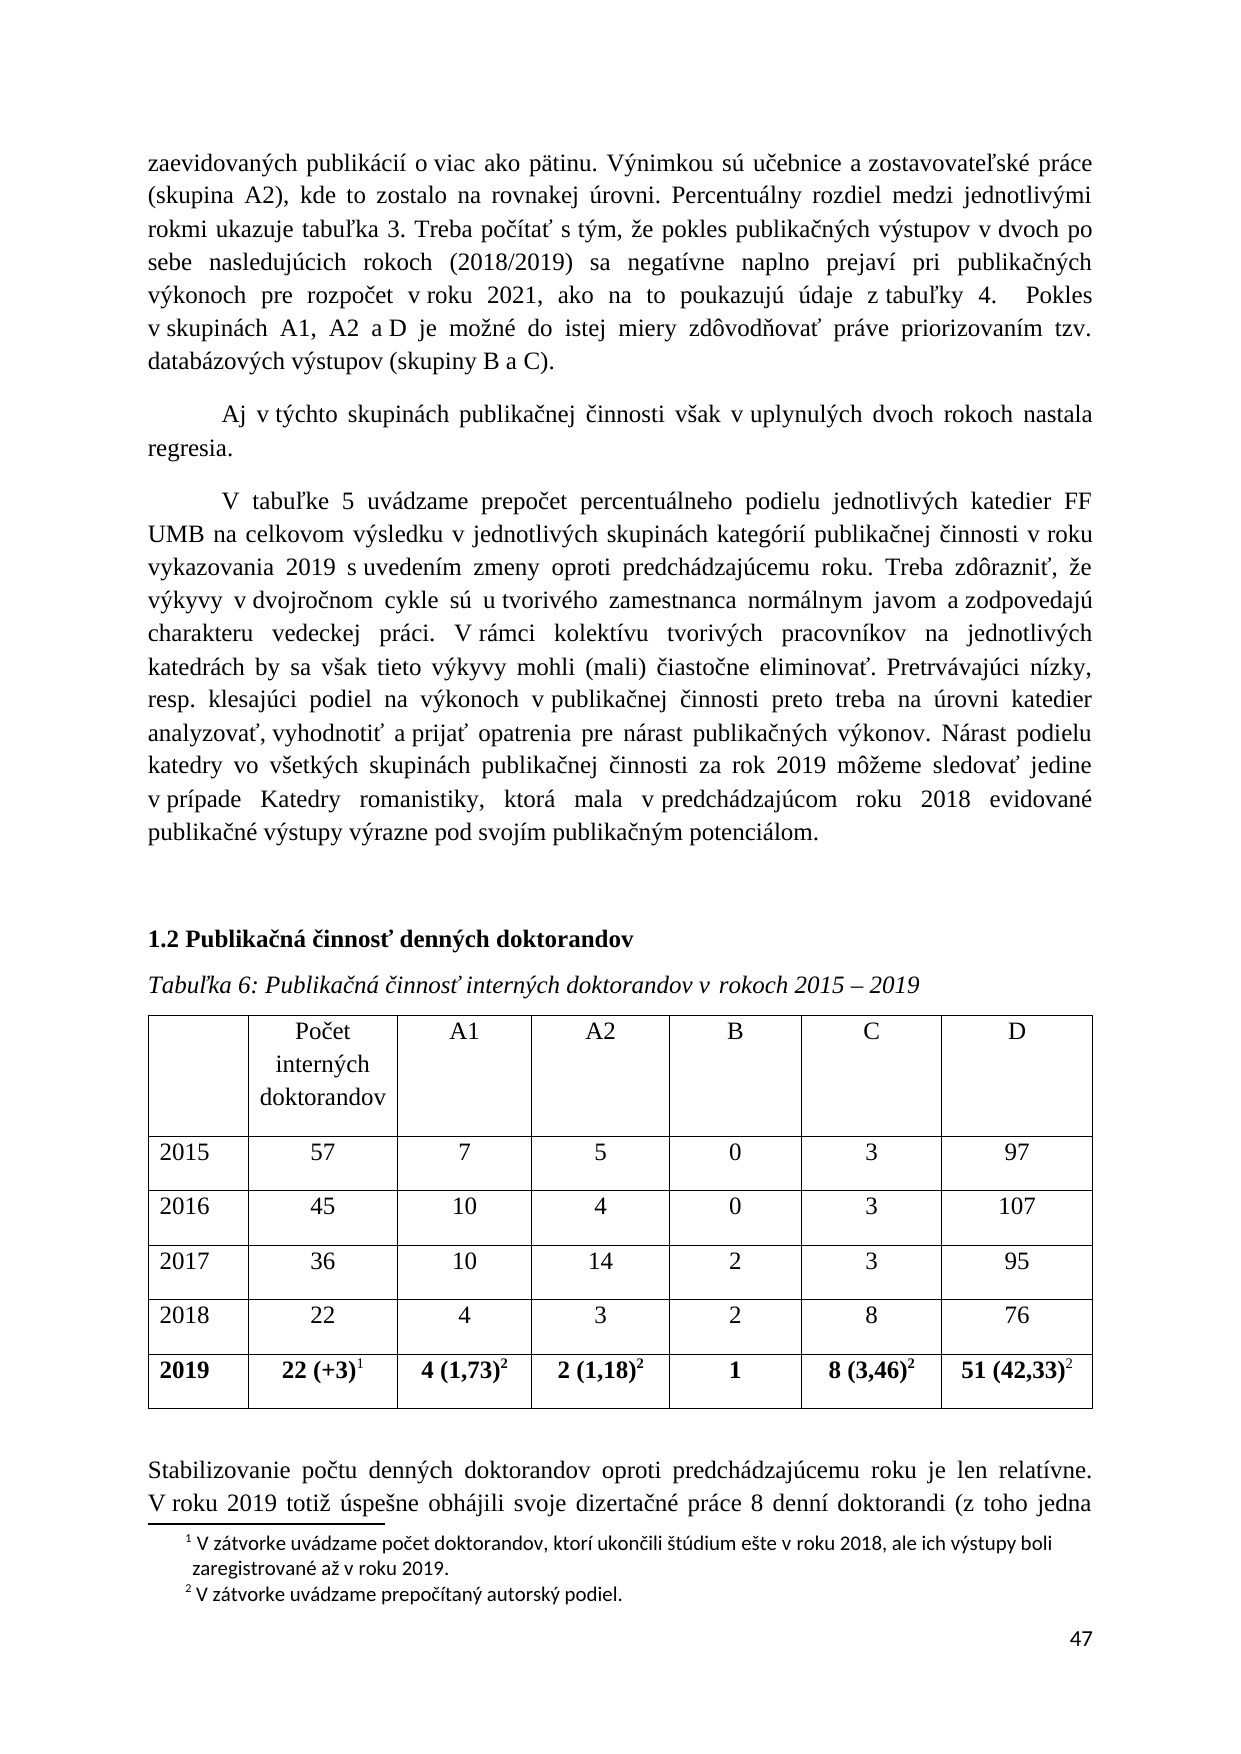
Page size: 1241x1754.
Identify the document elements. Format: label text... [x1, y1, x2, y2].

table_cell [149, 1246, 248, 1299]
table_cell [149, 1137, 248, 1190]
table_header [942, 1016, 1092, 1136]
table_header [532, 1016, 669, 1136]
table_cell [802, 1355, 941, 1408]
text V tabuľke 5 uvádzame prepočet percentuálneho podielu jednotlivých katedier FF UMB na celkovom výsledku v jednotlivých skupinách kategórií publikačnej činnosti v roku vykazovania 2019 s uvedením zmeny oproti predchádzajúcemu roku. Treba zdôrazniť, že výkyvy v dvojročnom cykle sú u tvorivého zamestnanca normálnym javom a zodpovedajú charakteru vedeckej práci. V rámci kolektívu tvorivých pracovníkov na jednotlivých katedrách by sa však tieto výkyvy mohli (mali) čiastočne eliminovať. Pretrvávajúci nízky, resp. klesajúci podiel na výkonoch v publikačnej činnosti preto treba na úrovni katedier analyzovať, vyhodnotiť a prijať opatrenia pre nárast publikačných výkonov. Nárast podielu katedry vo všetkých skupinách publikačnej činnosti za rok 2019 môžeme sledovať jedine v prípade Katedry romanistiky, ktorá mala v predchádzajúcom roku 2018 evidované publikačné výstupy výrazne pod svojím publikačným potenciálom. [148, 486, 1093, 845]
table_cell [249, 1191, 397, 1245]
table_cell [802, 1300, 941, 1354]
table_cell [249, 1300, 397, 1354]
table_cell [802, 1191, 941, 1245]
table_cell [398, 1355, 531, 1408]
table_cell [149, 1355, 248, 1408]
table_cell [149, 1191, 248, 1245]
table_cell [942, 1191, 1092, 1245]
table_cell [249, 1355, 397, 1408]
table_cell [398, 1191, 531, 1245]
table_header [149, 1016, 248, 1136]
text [148, 1455, 1093, 1517]
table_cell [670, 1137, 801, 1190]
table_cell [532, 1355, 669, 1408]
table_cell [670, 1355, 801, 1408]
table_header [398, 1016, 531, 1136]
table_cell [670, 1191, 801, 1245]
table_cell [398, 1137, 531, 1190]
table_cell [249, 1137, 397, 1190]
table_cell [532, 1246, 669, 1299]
text Aj v týchto skupinách publikačnej činnosti však v uplynulých dvoch rokoch nastala regresia. [148, 399, 1093, 461]
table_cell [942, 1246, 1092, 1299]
text 1.2 Publikačná činnosť denných doktorandov [148, 924, 1093, 953]
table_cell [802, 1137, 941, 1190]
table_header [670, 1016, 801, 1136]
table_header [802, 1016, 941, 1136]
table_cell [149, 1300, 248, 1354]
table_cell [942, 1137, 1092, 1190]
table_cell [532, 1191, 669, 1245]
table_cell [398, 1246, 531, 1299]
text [148, 148, 1093, 374]
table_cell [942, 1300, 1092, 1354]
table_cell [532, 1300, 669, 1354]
text Tabuľka 6: Publikačná činnosť interných doktorandov v rokoch 2015 – 2019 [148, 970, 1093, 999]
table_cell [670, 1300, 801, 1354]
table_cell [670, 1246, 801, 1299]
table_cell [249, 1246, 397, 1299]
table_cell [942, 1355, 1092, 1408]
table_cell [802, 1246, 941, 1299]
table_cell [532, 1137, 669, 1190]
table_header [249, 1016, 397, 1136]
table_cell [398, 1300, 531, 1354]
